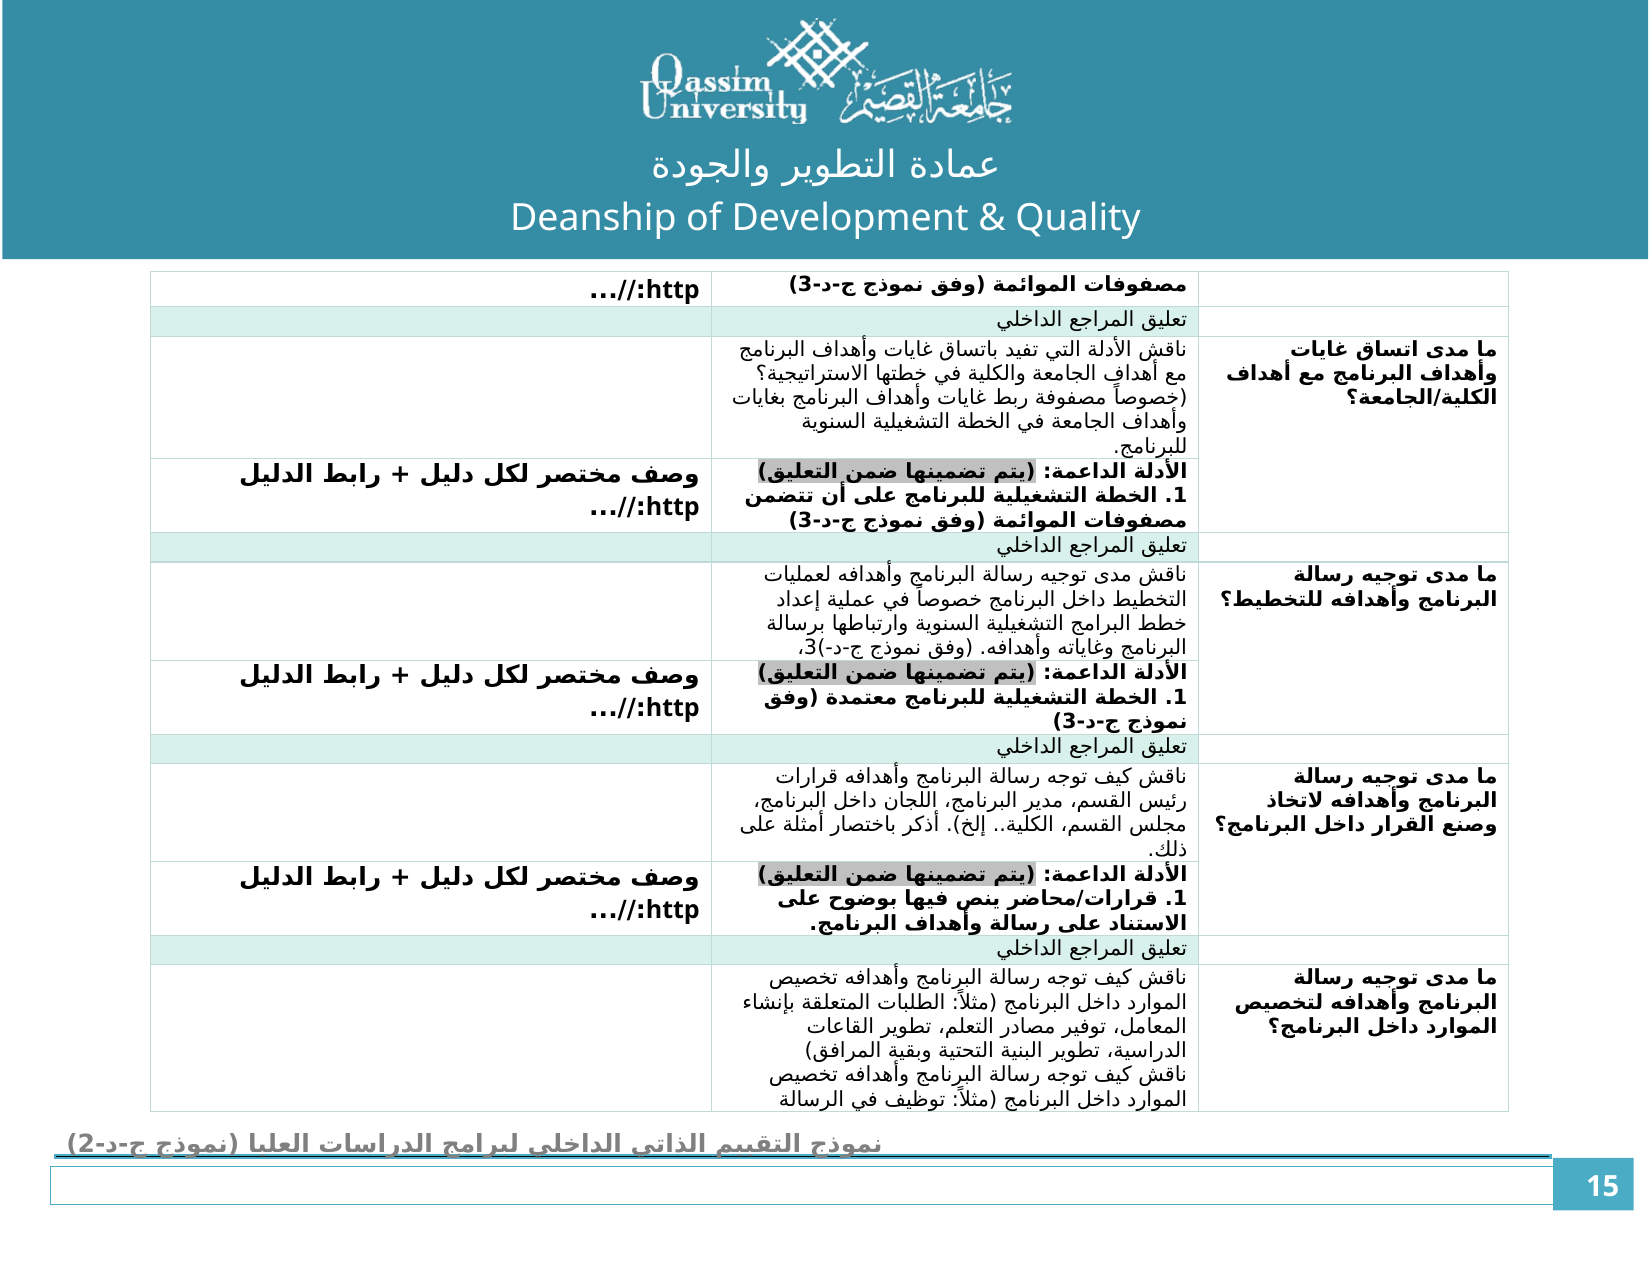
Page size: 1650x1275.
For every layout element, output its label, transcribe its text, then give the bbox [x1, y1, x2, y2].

table_cell ما مدى توجيه رسالة البرنامج وأهدافه للتخطيط؟ [1199, 563, 1508, 733]
table_cell [1199, 307, 1508, 336]
table_cell وصف مختصر لكل دليل + رابط الدليل http://... [151, 459, 711, 532]
table_cell [151, 563, 711, 659]
table_cell الأدلة الداعمة: (يتم تضمينها ضمن التعليق) 1. قرارات/محاضر ينص فيها بوضوح على الاستناد على رسالة وأهداف البرنامج. [712, 862, 1198, 935]
table_cell [151, 533, 711, 561]
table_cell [712, 272, 1198, 306]
table_cell ناقش كيف توجه رسالة البرنامج وأهدافه قرارات رئيس القسم، مدير البرنامج، اللجان داخل البرنامج، مجلس القسم، الكلية.. إلخ). أذكر باختصار أمثلة على ذلك. [712, 764, 1198, 861]
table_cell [712, 965, 1198, 1111]
table_cell تعليق المراجع الداخلي [712, 735, 1198, 763]
table_cell تعليق المراجع الداخلي [712, 533, 1198, 561]
table_cell الأدلة الداعمة: (يتم تضمينها ضمن التعليق) 1. الخطة التشغيلية للبرنامج معتمدة (وفق نموذج ج-د-3) [712, 661, 1198, 733]
table_cell وصف مختصر لكل دليل + رابط الدليل http://... [151, 661, 711, 733]
table_cell تعليق المراجع الداخلي [712, 307, 1198, 336]
table_cell الأدلة الداعمة: (يتم تضمينها ضمن التعليق) 1. الخطة التشغيلية للبرنامج على أن تتضمن مصفوفات الموائمة (وفق نموذج ج-د-3) [712, 459, 1198, 532]
table_cell [1199, 735, 1508, 763]
table_cell [151, 307, 711, 336]
table_cell ما مدى اتساق غايات وأهداف البرنامج مع أهداف الكلية/الجامعة؟ [1199, 337, 1508, 532]
table_cell [151, 735, 711, 763]
table_cell ناقش الأدلة التي تفيد باتساق غايات وأهداف البرنامج مع أهداف الجامعة والكلية في خطتها الاستراتيجية؟ (خصوصاً مصفوفة ربط غايات وأهداف البرنامج بغايات وأهداف الجامعة في الخطة التشغيلية السنوية للبرنامج. [712, 337, 1198, 458]
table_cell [151, 272, 711, 306]
table_cell [151, 764, 711, 861]
table_cell [1199, 936, 1508, 964]
table_cell [151, 337, 711, 458]
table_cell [1199, 965, 1508, 1111]
table_cell وصف مختصر لكل دليل + رابط الدليل http://... [151, 862, 711, 935]
table_cell [151, 965, 711, 1111]
table_cell ما مدى توجيه رسالة البرنامج وأهدافه لاتخاذ وصنع القرار داخل البرنامج؟ [1199, 764, 1508, 935]
table_cell تعليق المراجع الداخلي [712, 936, 1198, 964]
table_cell [1199, 533, 1508, 561]
table_cell [151, 936, 711, 964]
table_cell ناقش مدى توجيه رسالة البرنامج وأهدافه لعمليات التخطيط داخل البرنامج خصوصاً في عملية إعداد خطط البرامج التشغيلية السنوية وارتباطها برسالة البرنامج وغاياته وأهدافه. (وفق نموذج ج-د-)3، [712, 563, 1198, 659]
